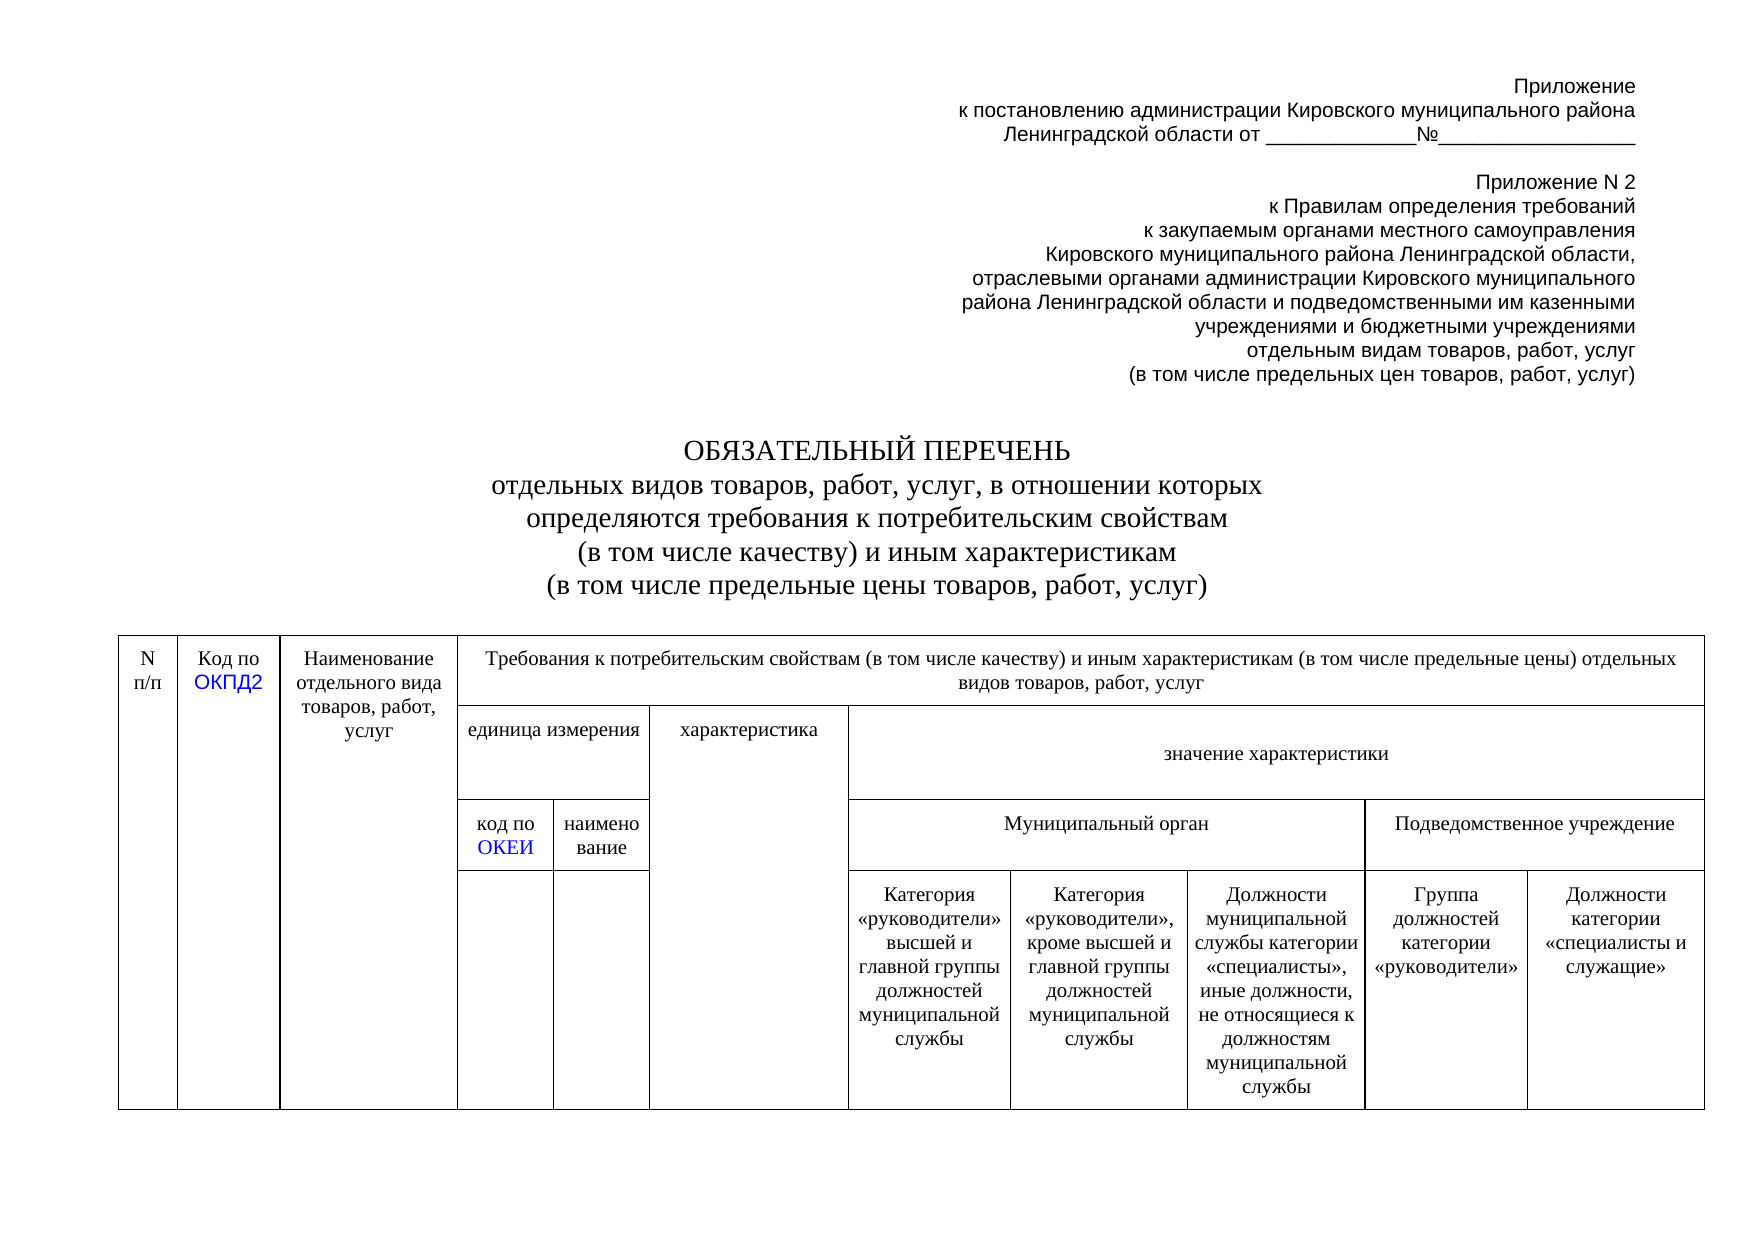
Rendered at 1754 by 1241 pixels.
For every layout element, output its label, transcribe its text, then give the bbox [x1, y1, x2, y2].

table_cell характеристика [650, 706, 848, 1109]
table_header Код по ОКПД2 [178, 636, 279, 1109]
text к Правилам определения требований [118, 194, 1636, 218]
table_cell Муниципальный орган [849, 800, 1364, 870]
text ОБЯЗАТЕЛЬНЫЙ ПЕРЕЧЕНЬ [118, 433, 1636, 467]
text Ленинградской области от _____________№_________________ [118, 122, 1636, 146]
text отраслевыми органами администрации Кировского муниципального [118, 266, 1636, 289]
text Кировского муниципального района Ленинградской области, [118, 242, 1636, 266]
text определяются требования к потребительским свойствам [118, 500, 1636, 534]
table_header N п/п [119, 636, 177, 1109]
table_cell [458, 871, 553, 1109]
table_cell значение характеристики [849, 706, 1704, 799]
text (в том числе предельных цен товаров, работ, услуг) [118, 361, 1636, 385]
text района Ленинградской области и подведомственными им казенными [118, 289, 1636, 313]
table_cell единица измерения [458, 706, 649, 799]
table_cell [554, 871, 649, 1109]
text к постановлению администрации Кировского муниципального района [118, 98, 1636, 122]
text Приложение N 2 [118, 170, 1636, 194]
table_header Наименование отдельного вида товаров, работ, услуг [281, 636, 457, 1109]
table_cell Категория «руководители», кроме высшей и главной группы должностей муниципальной службы [1011, 871, 1187, 1109]
text (в том числе предельные цены товаров, работ, услуг) [118, 567, 1636, 601]
text Приложение [118, 74, 1636, 98]
table_cell наименование [554, 800, 649, 870]
table_cell код по ОКЕИ [458, 800, 553, 870]
text к закупаемым органами местного самоуправления [118, 218, 1636, 242]
text отдельных видов товаров, работ, услуг, в отношении которых [118, 467, 1636, 500]
text учреждениями и бюджетными учреждениями [118, 313, 1636, 337]
text (в том числе качеству) и иным характеристикам [118, 534, 1636, 567]
table_header Требования к потребительским свойствам (в том числе качеству) и иным характеристикам (в том числе предельные цены) отдельных видов товаров, работ, услуг [458, 636, 1704, 705]
table_cell Подведомственное учреждение [1366, 800, 1704, 870]
table_cell Должности категории «специалисты и служащие» [1528, 871, 1704, 1109]
text отдельным видам товаров, работ, услуг [118, 337, 1636, 361]
table_cell Категория «руководители» высшей и главной группы должностей муниципальной службы [849, 871, 1010, 1109]
table_cell Группа должностей категории «руководители» [1366, 871, 1527, 1109]
table_cell Должности муниципальной службы категории «специалисты», иные должности, не относящиеся к должностям муниципальной службы [1188, 871, 1364, 1109]
